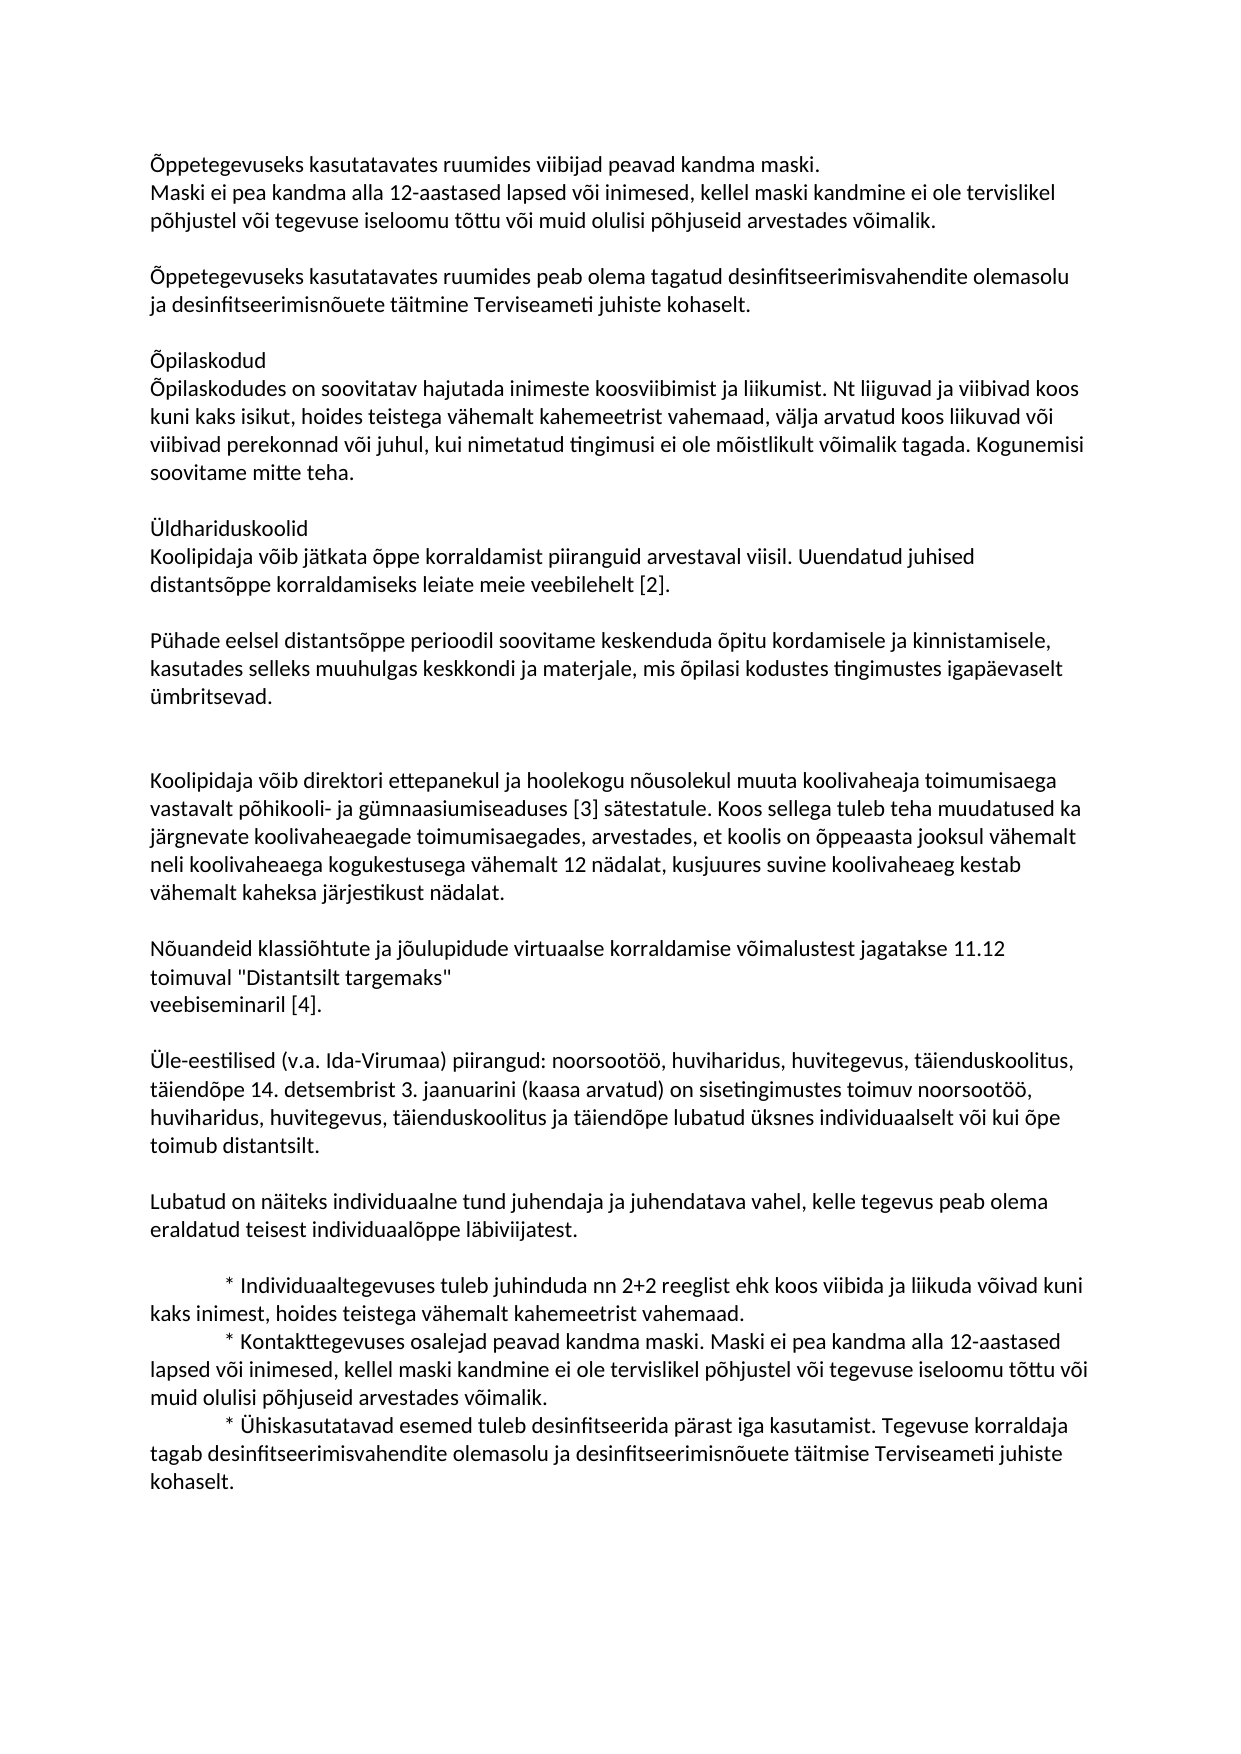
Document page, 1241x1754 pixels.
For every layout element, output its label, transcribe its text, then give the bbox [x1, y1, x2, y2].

text Üldhariduskoolid [150, 514, 1090, 542]
text Nõuandeid klassiõhtute ja jõulupidude virtuaalse korraldamise võimalustest jagatakse 11.12 toimuval "Distantsilt targemaks" [150, 934, 1090, 991]
text Üle-eestilised (v.a. Ida-Virumaa) piirangud: noorsootöö, huviharidus, huvitegevus, täienduskoolitus, täiendõpe 14. detsembrist 3. jaanuarini (kaasa arvatud) on sisetingimustes toimuv noorsootöö, huviharidus, huvitegevus, täienduskoolitus ja täiendõpe lubatud üksnes individuaalselt või kui õpe toimub distantsilt. [150, 1047, 1090, 1159]
text * Individuaaltegevuses tuleb juhinduda nn 2+2 reeglist ehk koos viibida ja liikuda võivad kuni kaks inimest, hoides teistega vähemalt kahemeetrist vahemaad. [150, 1271, 1090, 1327]
text Õpilaskodud [150, 346, 1090, 374]
text Pühade eelsel distantsõppe perioodil soovitame keskenduda õpitu kordamisele ja kinnistamisele, kasutades selleks muuhulgas keskkondi ja materjale, mis õpilasi kodustes tingimustes igapäevaselt ümbritsevad. [150, 626, 1090, 710]
text Koolipidaja võib direktori ettepanekul ja hoolekogu nõusolekul muuta koolivaheaja toimumisaega vastavalt põhikooli- ja gümnaasiumiseaduses [3] sätestatule. Koos sellega tuleb teha muudatused ka järgnevate koolivaheaegade toimumisaegades, arvestades, et koolis on õppeaasta jooksul vähemalt neli koolivaheaega kogukestusega vähemalt 12 nädalat, kusjuures suvine koolivaheaeg kestab vähemalt kaheksa järjestikust nädalat. [150, 766, 1090, 907]
text Koolipidaja võib jätkata õppe korraldamist piiranguid arvestaval viisil. Uuendatud juhised distantsõppe korraldamiseks leiate meie veebilehelt [2]. [150, 542, 1090, 598]
text Õppetegevuseks kasutatavates ruumides viibijad peavad kandma maski. [150, 150, 1090, 178]
text Õpilaskodudes on soovitatav hajutada inimeste koosviibimist ja liikumist. Nt liiguvad ja viibivad koos kuni kaks isikut, hoides teistega vähemalt kahemeetrist vahemaad, välja arvatud koos liikuvad või viibivad perekonnad või juhul, kui nimetatud tingimusi ei ole mõistlikult võimalik tagada. Kogunemisi soovitame mitte teha. [150, 374, 1090, 486]
text Õppetegevuseks kasutatavates ruumides peab olema tagatud desinfitseerimisvahendite olemasolu ja desinfitseerimisnõuete täitmine Terviseameti juhiste kohaselt. [150, 262, 1090, 318]
text * Kontakttegevuses osalejad peavad kandma maski. Maski ei pea kandma alla 12-aastased lapsed või inimesed, kellel maski kandmine ei ole tervislikel põhjustel või tegevuse iseloomu tõttu või muid olulisi põhjuseid arvestades võimalik. [150, 1327, 1090, 1411]
text Lubatud on näiteks individuaalne tund juhendaja ja juhendatava vahel, kelle tegevus peab olema eraldatud teisest individuaalõppe läbiviijatest. [150, 1187, 1090, 1243]
text * Ühiskasutatavad esemed tuleb desinfitseerida pärast iga kasutamist. Tegevuse korraldaja tagab desinfitseerimisvahendite olemasolu ja desinfitseerimisnõuete täitmise Terviseameti juhiste kohaselt. [150, 1411, 1090, 1495]
text Maski ei pea kandma alla 12-aastased lapsed või inimesed, kellel maski kandmine ei ole tervislikel põhjustel või tegevuse iseloomu tõttu või muid olulisi põhjuseid arvestades võimalik. [150, 178, 1090, 234]
text veebiseminaril [4]. [150, 991, 1090, 1019]
